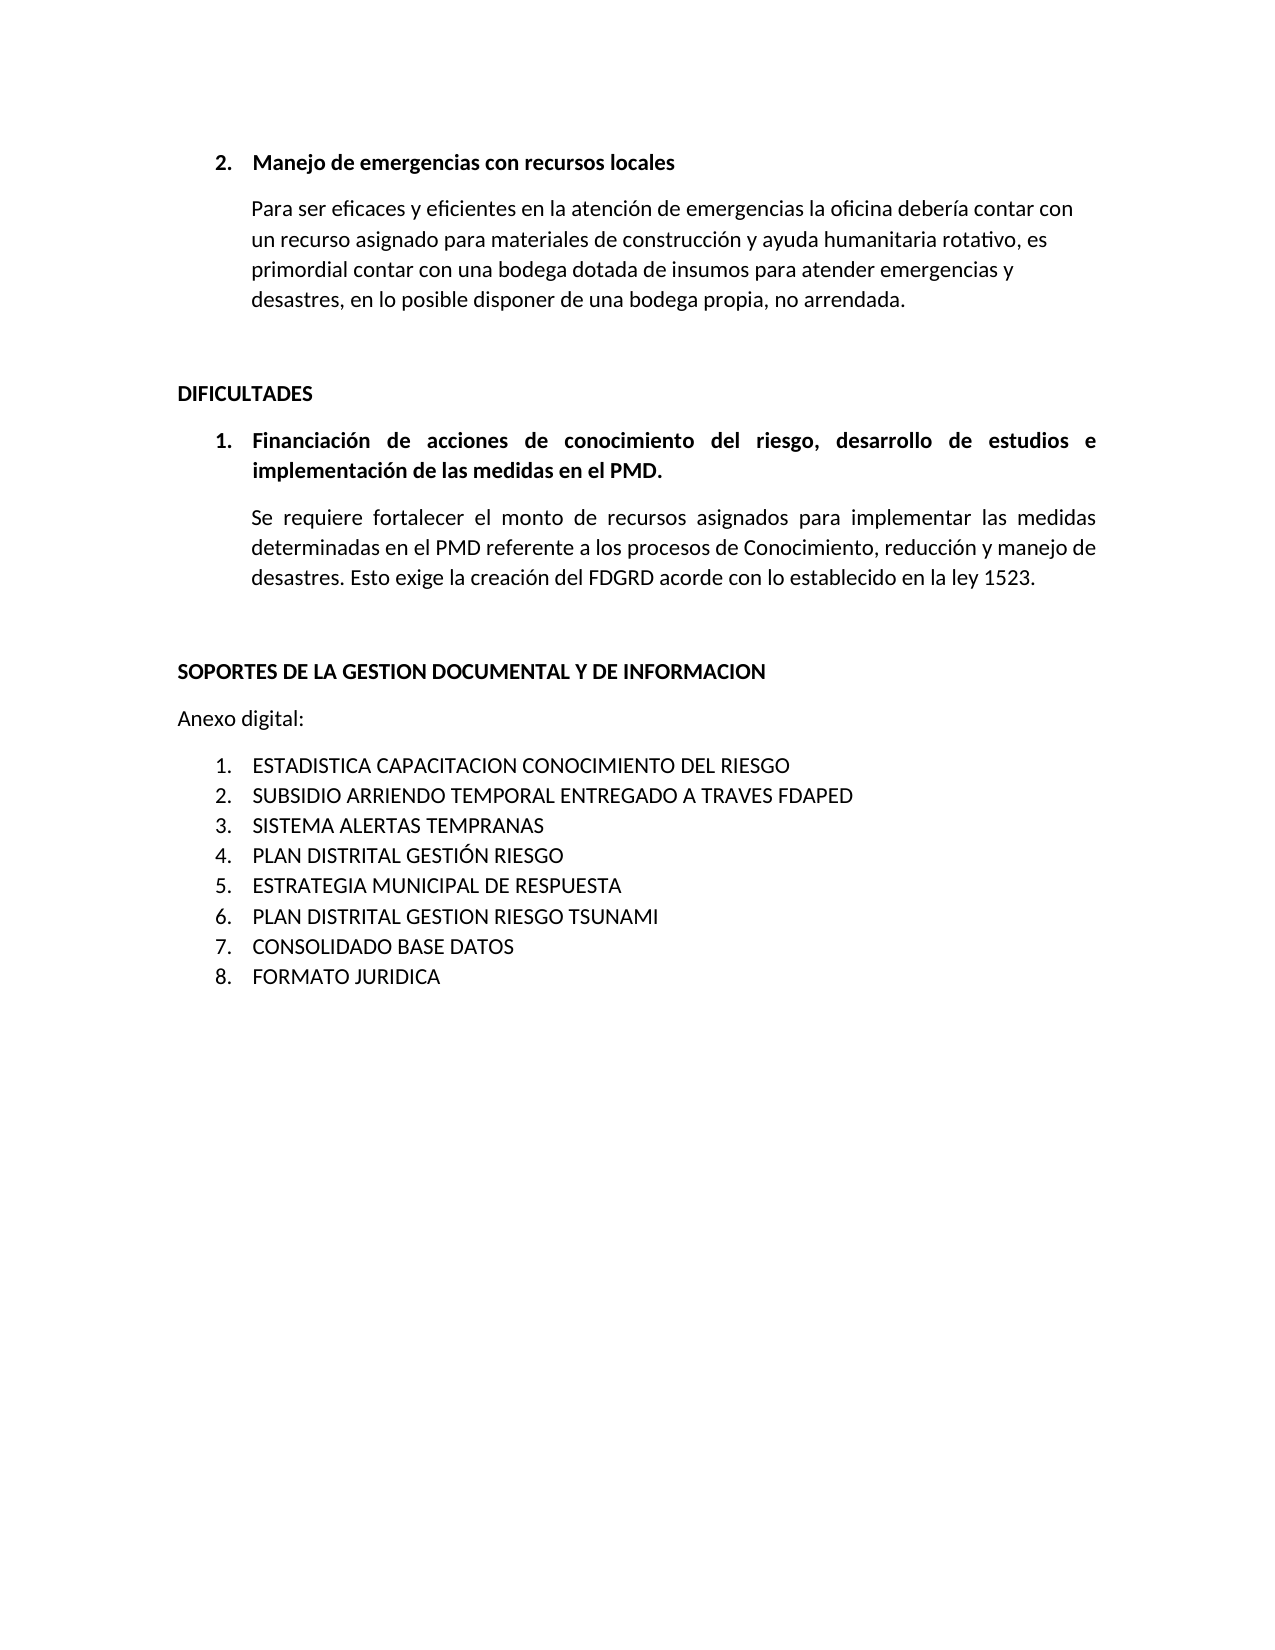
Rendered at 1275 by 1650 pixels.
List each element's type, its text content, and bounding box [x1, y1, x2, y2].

list ESTRATEGIA MUNICIPAL DE RESPUESTA [215, 872, 1098, 899]
list Financiación de acciones de conocimiento del riesgo, desarrollo de estudios e implementación de las medidas en el PMD. [215, 426, 1098, 484]
list FORMATO JURIDICA [215, 962, 1098, 990]
list SUBSIDIO ARRIENDO TEMPORAL ENTREGADO A TRAVES FDAPED [215, 781, 1098, 809]
list PLAN DISTRITAL GESTIÓN RIESGO [215, 841, 1098, 869]
text Anexo digital: [177, 704, 1098, 732]
text DIFICULTADES [177, 379, 1098, 407]
text Para ser eficaces y eficientes en la atención de emergencias la oficina debería contar con un recurso asignado para materiales de construcción y ayuda humanitaria rotativo, es primordial contar con una bodega dotada de insumos para atender emergencias y desastres, en lo posible disponer de una bodega propia, no arrendada. [251, 194, 1098, 313]
text SOPORTES DE LA GESTION DOCUMENTAL Y DE INFORMACION [177, 657, 1098, 685]
list PLAN DISTRITAL GESTION RIESGO TSUNAMI [215, 902, 1098, 930]
list CONSOLIDADO BASE DATOS [215, 932, 1098, 960]
list SISTEMA ALERTAS TEMPRANAS [215, 811, 1098, 839]
text Se requiere fortalecer el monto de recursos asignados para implementar las medidas determinadas en el PMD referente a los procesos de Conocimiento, reducción y manejo de desastres. Esto exige la creación del FDGRD acorde con lo establecido en la ley 1523. [251, 503, 1098, 591]
list ESTADISTICA CAPACITACION CONOCIMIENTO DEL RIESGO [215, 751, 1098, 779]
list Manejo de emergencias con recursos locales [215, 148, 1098, 176]
